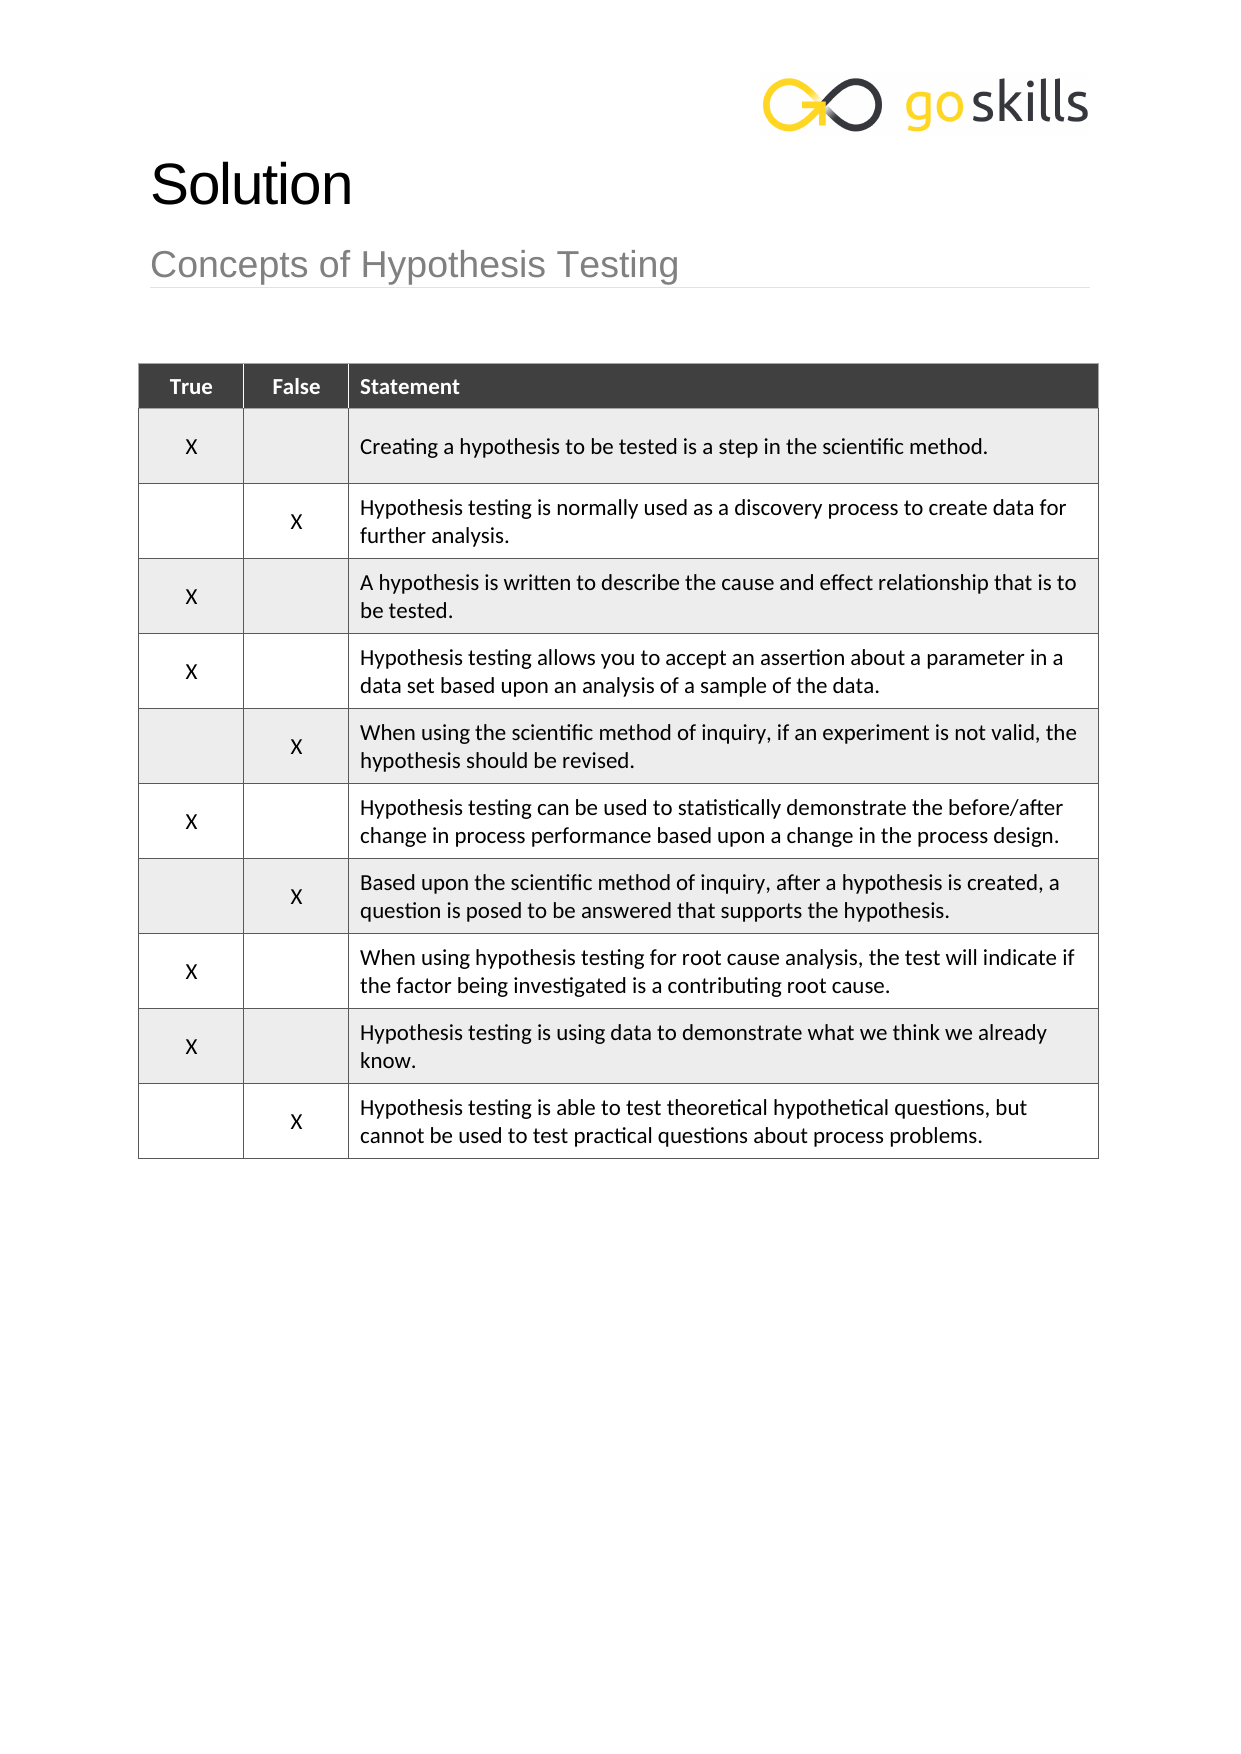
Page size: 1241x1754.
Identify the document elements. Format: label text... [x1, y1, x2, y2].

title Solution [150, 150, 1090, 217]
table_cell [244, 409, 348, 483]
table_cell When using hypothesis testing for root cause analysis, the test will indicate if the factor being investigated is a contributing root cause. [349, 934, 1098, 1008]
table_cell [244, 559, 348, 633]
table_cell X [139, 559, 243, 633]
table_cell Creating a hypothesis to be tested is a step in the scientific method. [349, 409, 1098, 483]
table_cell X [139, 784, 243, 858]
table_cell [244, 634, 348, 708]
table_cell A hypothesis is written to describe the cause and effect relationship that is to be tested. [349, 559, 1098, 633]
table_cell Hypothesis testing is normally used as a discovery process to create data for further analysis. [349, 484, 1098, 558]
table_cell X [244, 1084, 348, 1158]
table_cell X [244, 859, 348, 933]
table_cell Hypothesis testing is using data to demonstrate what we think we already know. [349, 1009, 1098, 1083]
table_cell Hypothesis testing is able to test theoretical hypothetical questions, but cannot be used to test practical questions about process problems. [349, 1084, 1098, 1158]
table_cell X [139, 634, 243, 708]
table_cell [244, 784, 348, 858]
table_cell [139, 859, 243, 933]
picture [760, 73, 1091, 135]
table_cell X [139, 934, 243, 1008]
table_cell When using the scientific method of inquiry, if an experiment is not valid, the hypothesis should be revised. [349, 709, 1098, 783]
table_cell X [139, 409, 243, 483]
subtitle Concepts of Hypothesis Testing [150, 242, 1090, 287]
table_cell [139, 709, 243, 783]
table_cell X [244, 484, 348, 558]
table_cell X [244, 709, 348, 783]
table_header True [139, 364, 243, 408]
table_cell [139, 1084, 243, 1158]
table_cell Hypothesis testing allows you to accept an assertion about a parameter in a data set based upon an analysis of a sample of the data. [349, 634, 1098, 708]
table_header False [244, 364, 348, 408]
table_cell [244, 1009, 348, 1083]
table_cell Based upon the scientific method of inquiry, after a hypothesis is created, a question is posed to be answered that supports the hypothesis. [349, 859, 1098, 933]
table_cell X [139, 1009, 243, 1083]
table_cell [139, 484, 243, 558]
table_cell [244, 934, 348, 1008]
table_cell Hypothesis testing can be used to statistically demonstrate the before/after change in process performance based upon a change in the process design. [349, 784, 1098, 858]
table_header Statement [349, 364, 1098, 408]
